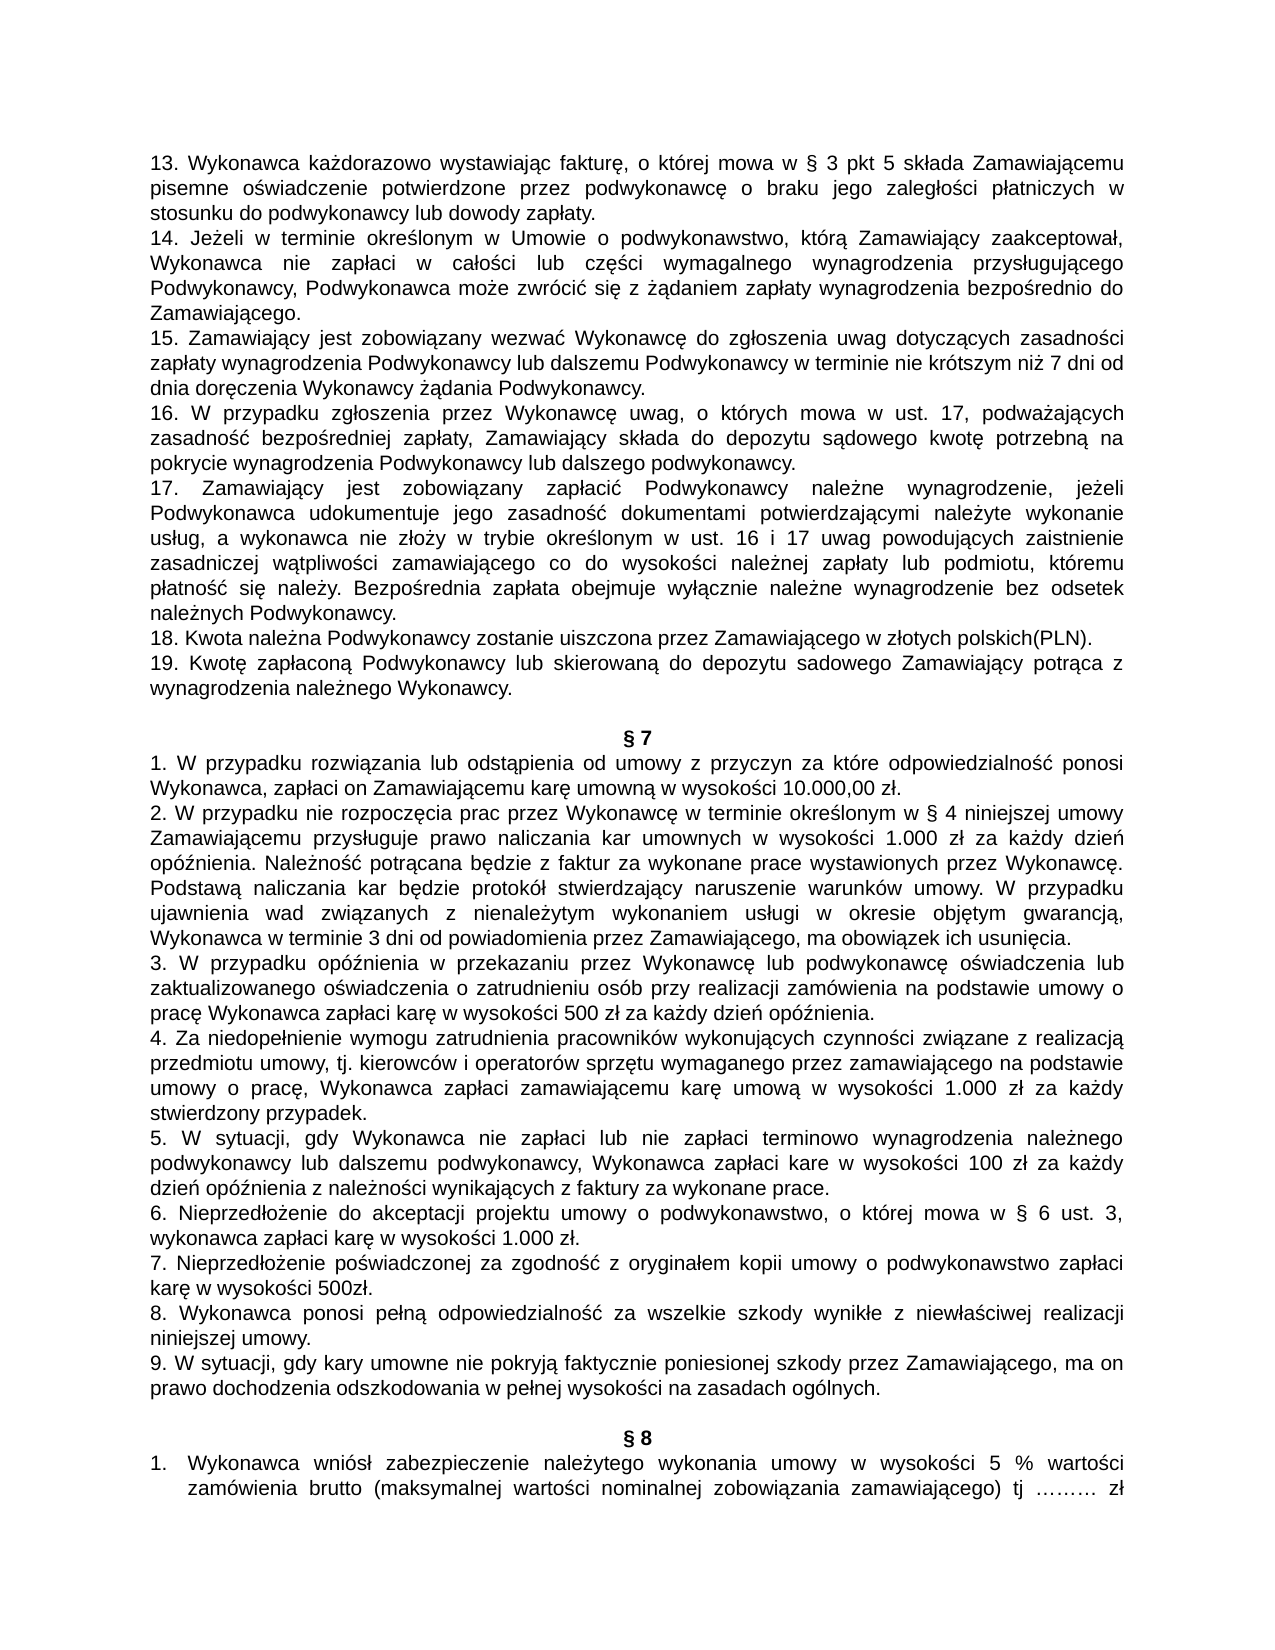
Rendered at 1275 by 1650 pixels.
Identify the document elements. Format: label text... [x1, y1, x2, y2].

text 15. Zamawiający jest zobowiązany wezwać Wykonawcę do zgłoszenia uwag dotyczących zasadności zapłaty wynagrodzenia Podwykonawcy lub dalszemu Podwykonawcy w terminie nie krótszym niż 7 dni od dnia doręczenia Wykonawcy żądania Podwykonawcy. [150, 325, 1125, 400]
text 8. Wykonawca ponosi pełną odpowiedzialność za wszelkie szkody wynikłe z niewłaściwej realizacji niniejszej umowy. [150, 1300, 1125, 1350]
text 16. W przypadku zgłoszenia przez Wykonawcę uwag, o których mowa w ust. 17, podważających zasadność bezpośredniej zapłaty, Zamawiający składa do depozytu sądowego kwotę potrzebną na pokrycie wynagrodzenia Podwykonawcy lub dalszego podwykonawcy. [150, 400, 1125, 475]
text 2. W przypadku nie rozpoczęcia prac przez Wykonawcę w terminie określonym w § 4 niniejszej umowy Zamawiającemu przysługuje prawo naliczania kar umownych w wysokości 1.000 zł za każdy dzień opóźnienia. Należność potrącana będzie z faktur za wykonane prace wystawionych przez Wykonawcę. Podstawą naliczania kar będzie protokół stwierdzający naruszenie warunków umowy. W przypadku ujawnienia wad związanych z nienależytym wykonaniem usługi w okresie objętym gwarancją, Wykonawca w terminie 3 dni od powiadomienia przez Zamawiającego, ma obowiązek ich usunięcia. [150, 800, 1125, 950]
text 6. Nieprzedłożenie do akceptacji projektu umowy o podwykonawstwo, o której mowa w § 6 ust. 3, wykonawca zapłaci karę w wysokości 1.000 zł. [150, 1200, 1125, 1250]
text 7. Nieprzedłożenie poświadczonej za zgodność z oryginałem kopii umowy o podwykonawstwo zapłaci karę w wysokości 500zł. [150, 1250, 1125, 1300]
text 4. Za niedopełnienie wymogu zatrudnienia pracowników wykonujących czynności związane z realizacją przedmiotu umowy, tj. kierowców i operatorów sprzętu wymaganego przez zamawiającego na podstawie umowy o pracę, Wykonawca zapłaci zamawiającemu karę umową w wysokości 1.000 zł za każdy stwierdzony przypadek. [150, 1025, 1125, 1125]
text 5. W sytuacji, gdy Wykonawca nie zapłaci lub nie zapłaci terminowo wynagrodzenia należnego podwykonawcy lub dalszemu podwykonawcy, Wykonawca zapłaci kare w wysokości 100 zł za każdy dzień opóźnienia z należności wynikających z faktury za wykonane prace. [150, 1125, 1125, 1200]
text 9. W sytuacji, gdy kary umowne nie pokryją faktycznie poniesionej szkody przez Zamawiającego, ma on prawo dochodzenia odszkodowania w pełnej wysokości na zasadach ogólnych. [150, 1350, 1125, 1400]
text 3. W przypadku opóźnienia w przekazaniu przez Wykonawcę lub podwykonawcę oświadczenia lub zaktualizowanego oświadczenia o zatrudnieniu osób przy realizacji zamówienia na podstawie umowy o pracę Wykonawca zapłaci karę w wysokości 500 zł za każdy dzień opóźnienia. [150, 950, 1125, 1025]
text § 7 [150, 725, 1125, 750]
text § 8 [150, 1425, 1125, 1450]
text 13. Wykonawca każdorazowo wystawiając fakturę, o której mowa w § 3 pkt 5 składa Zamawiającemu pisemne oświadczenie potwierdzone przez podwykonawcę o braku jego zaległości płatniczych w stosunku do podwykonawcy lub dowody zapłaty. [150, 150, 1125, 225]
text 19. Kwotę zapłaconą Podwykonawcy lub skierowaną do depozytu sadowego Zamawiający potrąca z wynagrodzenia należnego Wykonawcy. [150, 650, 1125, 700]
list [150, 1450, 1125, 1500]
text 14. Jeżeli w terminie określonym w Umowie o podwykonawstwo, którą Zamawiający zaakceptował, Wykonawca nie zapłaci w całości lub części wymagalnego wynagrodzenia przysługującego Podwykonawcy, Podwykonawca może zwrócić się z żądaniem zapłaty wynagrodzenia bezpośrednio do Zamawiającego. [150, 225, 1125, 325]
text 18. Kwota należna Podwykonawcy zostanie uiszczona przez Zamawiającego w złotych polskich(PLN). [150, 625, 1125, 650]
text 17. Zamawiający jest zobowiązany zapłacić Podwykonawcy należne wynagrodzenie, jeżeli Podwykonawca udokumentuje jego zasadność dokumentami potwierdzającymi należyte wykonanie usług, a wykonawca nie złoży w trybie określonym w ust. 16 i 17 uwag powodujących zaistnienie zasadniczej wątpliwości zamawiającego co do wysokości należnej zapłaty lub podmiotu, któremu płatność się należy. Bezpośrednia zapłata obejmuje wyłącznie należne wynagrodzenie bez odsetek należnych Podwykonawcy. [150, 475, 1125, 625]
text 1. W przypadku rozwiązania lub odstąpienia od umowy z przyczyn za które odpowiedzialność ponosi Wykonawca, zapłaci on Zamawiającemu karę umowną w wysokości 10.000,00 zł. [150, 750, 1125, 800]
